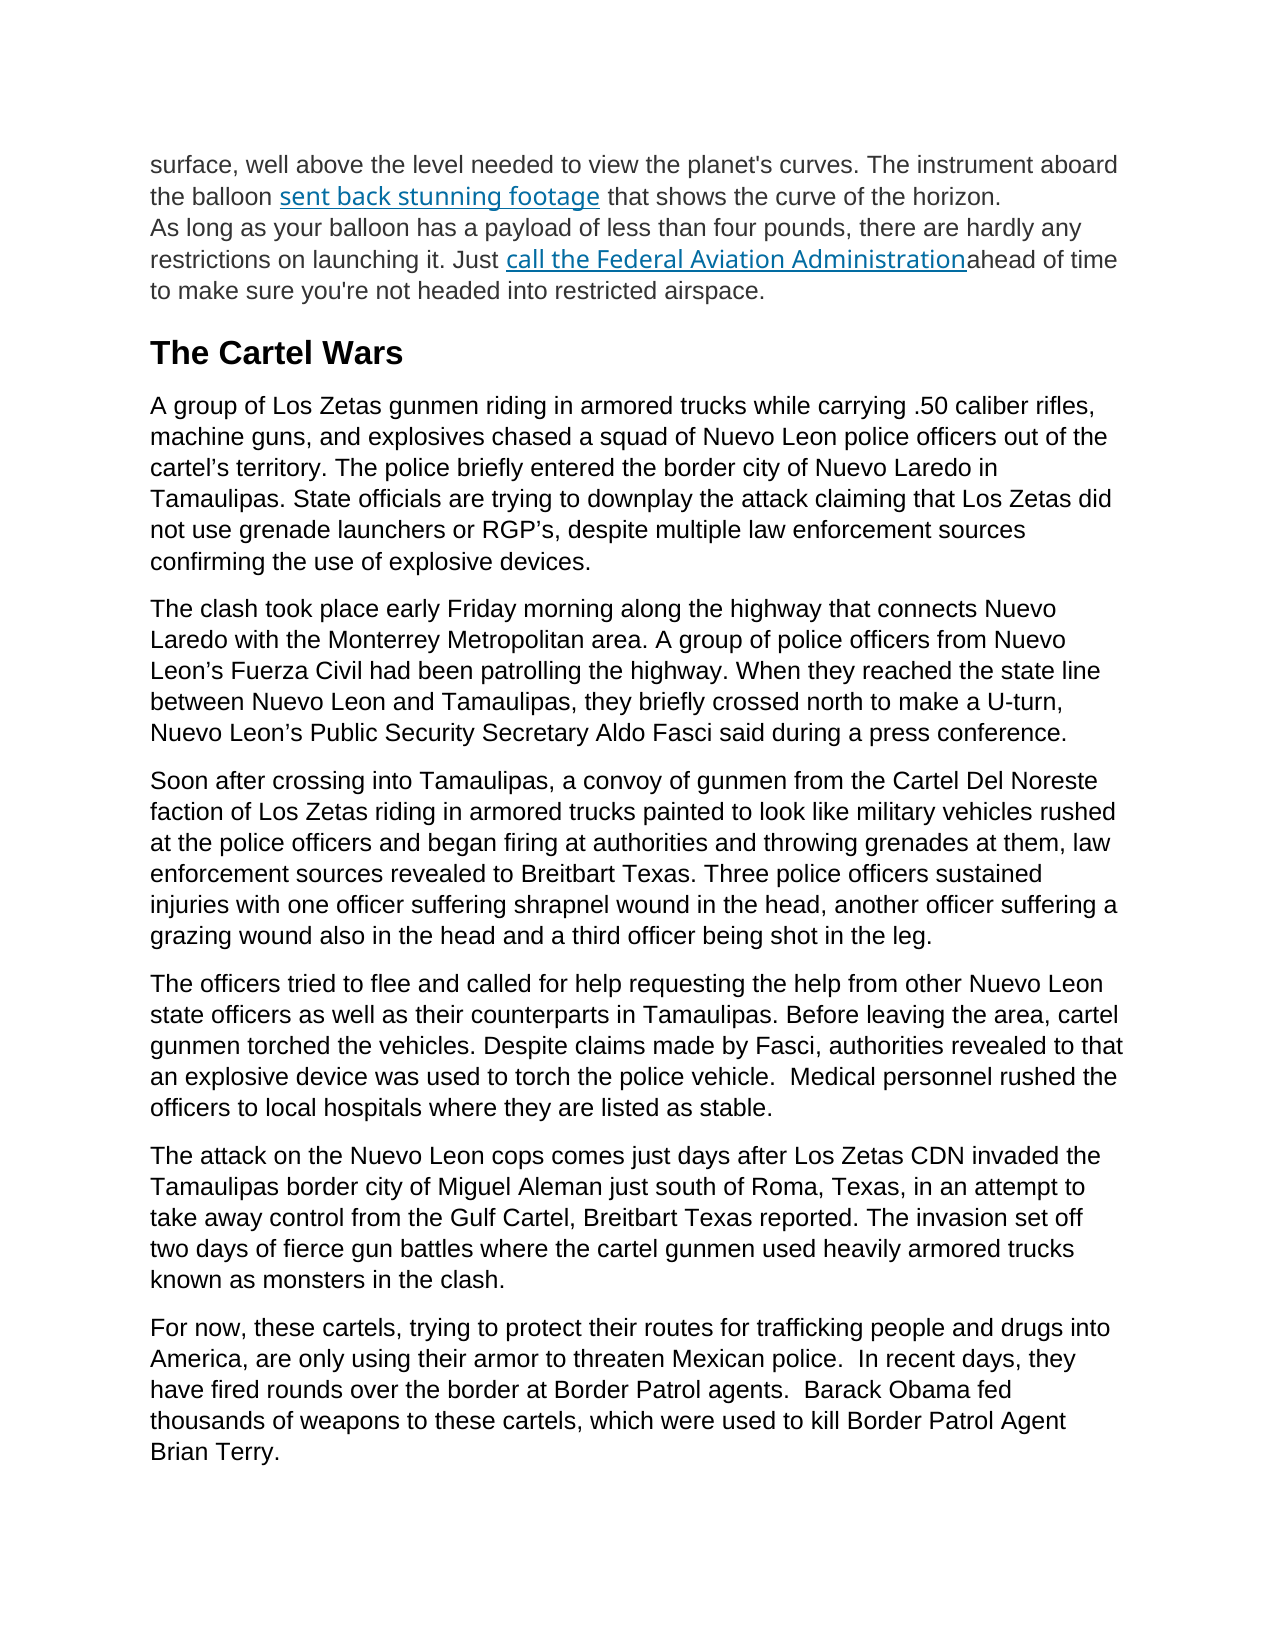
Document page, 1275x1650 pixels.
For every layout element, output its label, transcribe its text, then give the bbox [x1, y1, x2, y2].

text The attack on the Nuevo Leon cops comes just days after Los Zetas CDN invaded the Tamaulipas border city of Miguel Aleman just south of Roma, Texas, in an attempt to take away control from the Gulf Cartel, Breitbart Texas reported. The invasion set off two days of fierce gun battles where the cartel gunmen used heavily armored trucks known as monsters in the clash. [150, 1141, 1125, 1294]
text As long as your balloon has a payload of less than four pounds, there are hardly any restrictions on launching it. Just call the Federal Aviation Administrationahead of time to make sure you're not headed into restricted airspace. [150, 213, 1125, 304]
text The clash took place early Friday morning along the highway that connects Nuevo Laredo with the Monterrey Metropolitan area. A group of police officers from Nuevo Leon’s Fuerza Civil had been patrolling the highway. When they reached the state line between Nuevo Leon and Tamaulipas, they briefly crossed north to make a U-turn, Nuevo Leon’s Public Security Secretary Aldo Fasci said during a press conference. [150, 594, 1125, 747]
text A group of Los Zetas gunmen riding in armored trucks while carrying .50 caliber rifles, machine guns, and explosives chased a squad of Nuevo Leon police officers out of the cartel’s territory. The police briefly entered the border city of Nuevo Laredo in Tamaulipas. State officials are trying to downplay the attack claiming that Los Zetas did not use grenade launchers or RGP’s, despite multiple law enforcement sources confirming the use of explosive devices. [150, 391, 1125, 575]
text The Cartel Wars [150, 333, 1125, 372]
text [150, 150, 1125, 213]
text For now, these cartels, trying to protect their routes for trafficking people and drugs into America, are only using their armor to threaten Mexican police. In recent days, they have fired rounds over the border at Border Patrol agents. Barack Obama fed thousands of weapons to these cartels, which were used to kill Border Patrol Agent Brian Terry. [150, 1313, 1125, 1466]
text The officers tried to flee and called for help requesting the help from other Nuevo Leon state officers as well as their counterparts in Tamaulipas. Before leaving the area, cartel gunmen torched the vehicles. Despite claims made by Fasci, authorities revealed to that an explosive device was used to torch the police vehicle. Medical personnel rushed the officers to local hospitals where they are listed as stable. [150, 969, 1125, 1122]
text Soon after crossing into Tamaulipas, a convoy of gunmen from the Cartel Del Noreste faction of Los Zetas riding in armored trucks painted to look like military vehicles rushed at the police officers and began firing at authorities and throwing grenades at them, law enforcement sources revealed to Breitbart Texas. Three police officers sustained injuries with one officer suffering shrapnel wound in the head, another officer suffering a grazing wound also in the head and a third officer being shot in the leg. [150, 766, 1125, 950]
